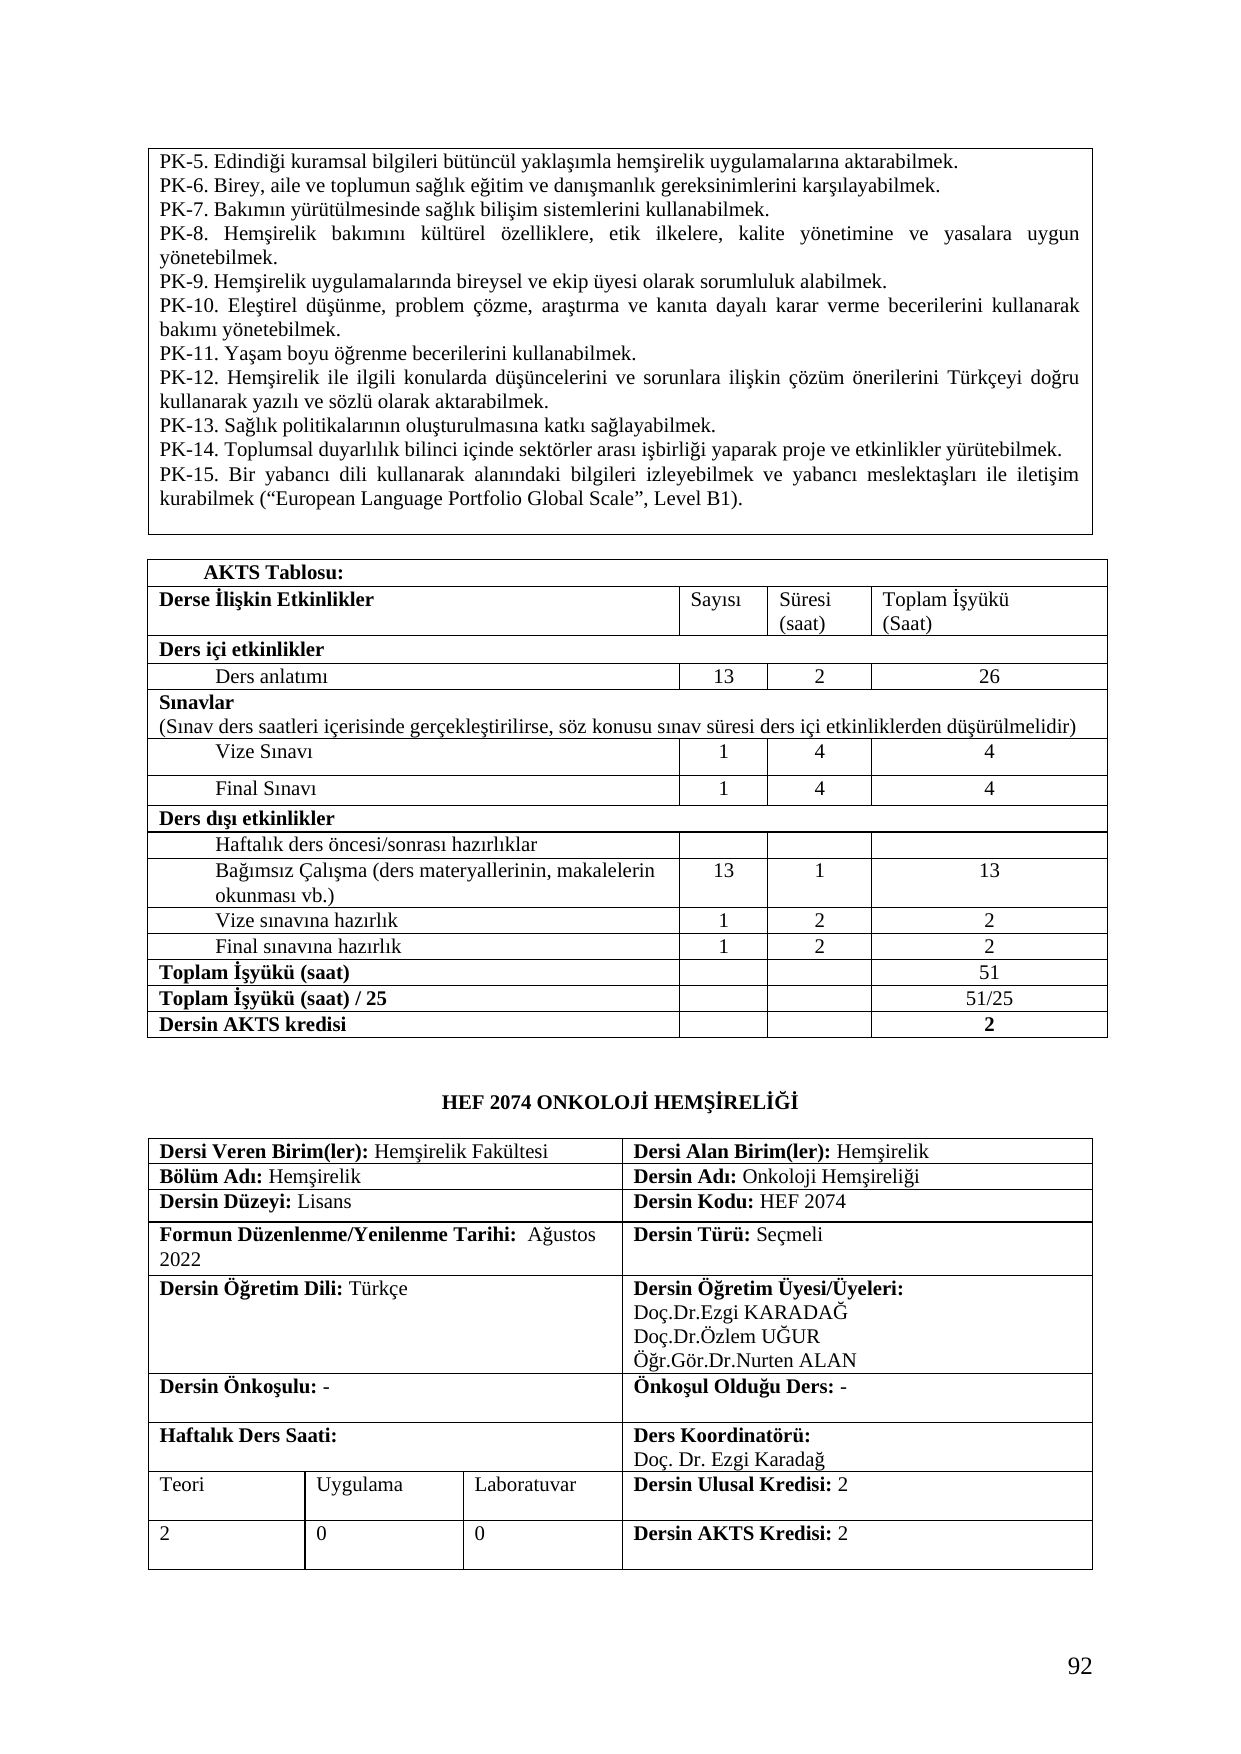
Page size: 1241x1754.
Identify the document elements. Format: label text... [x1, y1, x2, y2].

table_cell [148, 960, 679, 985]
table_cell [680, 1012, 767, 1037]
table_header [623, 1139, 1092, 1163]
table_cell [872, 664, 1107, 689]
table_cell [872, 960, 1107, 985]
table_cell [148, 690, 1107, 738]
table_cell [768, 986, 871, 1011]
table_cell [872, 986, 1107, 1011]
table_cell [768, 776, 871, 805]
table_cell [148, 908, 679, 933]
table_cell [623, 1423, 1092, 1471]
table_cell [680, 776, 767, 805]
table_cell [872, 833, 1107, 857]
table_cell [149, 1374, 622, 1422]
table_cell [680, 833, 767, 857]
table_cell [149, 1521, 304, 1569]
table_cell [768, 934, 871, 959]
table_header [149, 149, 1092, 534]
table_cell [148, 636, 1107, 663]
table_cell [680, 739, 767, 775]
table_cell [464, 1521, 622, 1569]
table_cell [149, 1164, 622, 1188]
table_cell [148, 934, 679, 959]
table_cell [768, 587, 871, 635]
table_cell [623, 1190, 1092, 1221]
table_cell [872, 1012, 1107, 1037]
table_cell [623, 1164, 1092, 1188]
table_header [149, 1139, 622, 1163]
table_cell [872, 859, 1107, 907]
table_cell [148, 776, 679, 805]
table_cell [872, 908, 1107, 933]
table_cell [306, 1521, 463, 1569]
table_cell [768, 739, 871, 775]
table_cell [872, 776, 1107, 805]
subtitle hef 2074 Onkoloji Hemşireliği [148, 1090, 1093, 1114]
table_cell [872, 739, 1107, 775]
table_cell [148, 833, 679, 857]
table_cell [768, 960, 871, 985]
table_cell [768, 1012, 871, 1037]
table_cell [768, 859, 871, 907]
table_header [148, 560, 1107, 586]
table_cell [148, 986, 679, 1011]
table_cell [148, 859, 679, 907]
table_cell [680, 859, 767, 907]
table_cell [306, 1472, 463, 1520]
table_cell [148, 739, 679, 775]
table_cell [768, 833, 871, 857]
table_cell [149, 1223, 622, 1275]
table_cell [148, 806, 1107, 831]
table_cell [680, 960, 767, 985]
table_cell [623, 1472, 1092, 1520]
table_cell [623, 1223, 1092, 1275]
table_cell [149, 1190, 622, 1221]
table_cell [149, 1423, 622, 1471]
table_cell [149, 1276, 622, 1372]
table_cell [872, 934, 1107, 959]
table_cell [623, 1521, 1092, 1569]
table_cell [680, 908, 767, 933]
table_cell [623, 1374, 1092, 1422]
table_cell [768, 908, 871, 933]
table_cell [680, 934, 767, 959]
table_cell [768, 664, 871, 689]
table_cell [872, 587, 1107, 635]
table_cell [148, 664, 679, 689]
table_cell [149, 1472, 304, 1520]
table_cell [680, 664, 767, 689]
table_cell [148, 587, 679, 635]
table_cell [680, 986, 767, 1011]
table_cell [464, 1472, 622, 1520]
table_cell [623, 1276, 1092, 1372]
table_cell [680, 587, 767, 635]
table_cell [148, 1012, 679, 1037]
